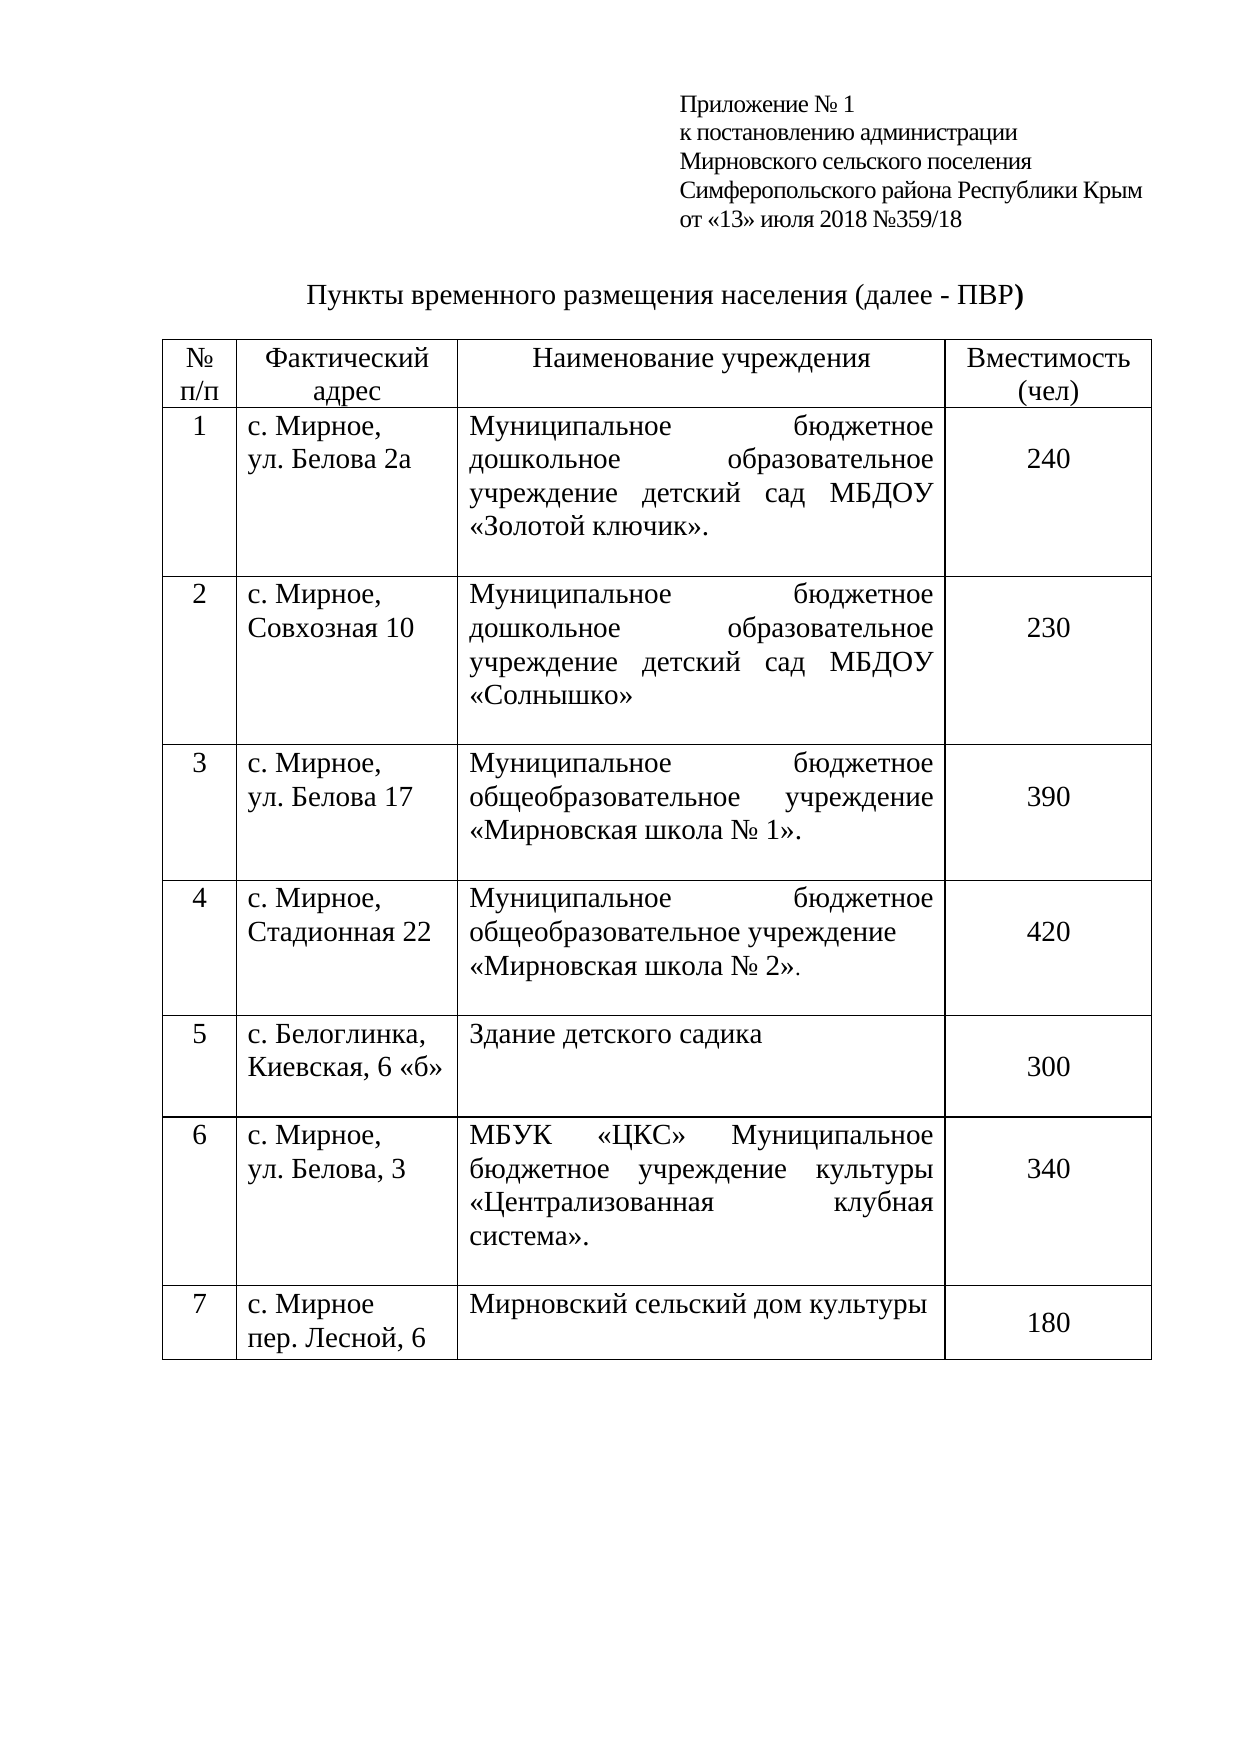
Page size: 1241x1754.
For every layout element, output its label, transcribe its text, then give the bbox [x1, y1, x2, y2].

table_cell с. Мирное, Стадионная 22 [237, 881, 457, 1015]
text к постановлению администрации [177, 117, 1167, 146]
table_cell 240 [946, 408, 1151, 576]
table_cell 4 [163, 881, 236, 1015]
table_cell 6 [163, 1118, 236, 1285]
table_cell с. Мирное, ул. Белова 17 [237, 745, 457, 879]
table_cell 7 [163, 1286, 236, 1359]
table_cell с. Белоглинка, Киевская, 6 «б» [237, 1016, 457, 1116]
table_cell Здание детского садика [458, 1016, 944, 1116]
table_cell 180 [946, 1286, 1151, 1359]
table_cell 390 [946, 745, 1151, 879]
table_cell 230 [946, 577, 1151, 744]
table_header Фактический адрес [237, 340, 457, 407]
table_cell 420 [946, 881, 1151, 1015]
table_cell Мирновский сельский дом культуры [458, 1286, 944, 1359]
table_cell Муниципальное бюджетное общеобразовательное учреждение «Мирновская школа № 2». [458, 881, 944, 1015]
text Симферопольского района Республики Крым [177, 175, 1167, 204]
table_cell 2 [163, 577, 236, 744]
table_header Наименование учреждения [458, 340, 944, 407]
table_cell Муниципальное бюджетное дошкольное образовательное учреждение детский сад МБДОУ «Золотой ключик». [458, 408, 944, 576]
table_cell с. Мирное пер. Лесной, 6 [237, 1286, 457, 1359]
table_cell Муниципальное бюджетное дошкольное образовательное учреждение детский сад МБДОУ «Солнышко» [458, 577, 944, 744]
table_header Вместимость (чел) [946, 340, 1151, 407]
table_cell с. Мирное, Совхозная 10 [237, 577, 457, 744]
text от «13» июля 2018 №359/18 [177, 204, 1167, 232]
table_cell с. Мирное, ул. Белова, 3 [237, 1118, 457, 1285]
text Мирновского сельского поселения [177, 146, 1167, 175]
table_cell 300 [946, 1016, 1151, 1116]
table_header № п/п [163, 340, 236, 407]
table_cell Муниципальное бюджетное общеобразовательное учреждение «Мирновская школа № 1». [458, 745, 944, 879]
table_cell 340 [946, 1118, 1151, 1285]
table_cell МБУК «ЦКС» Муниципальное бюджетное учреждение культуры «Централизованная клубная система». [458, 1118, 944, 1285]
table_cell 5 [163, 1016, 236, 1116]
text Пункты временного размещения населения (далее - ПВР) [162, 281, 1167, 310]
table_cell 3 [163, 745, 236, 879]
table_cell 1 [163, 408, 236, 576]
table_cell с. Мирное, ул. Белова 2а [237, 408, 457, 576]
text Приложение № 1 [177, 89, 1167, 117]
